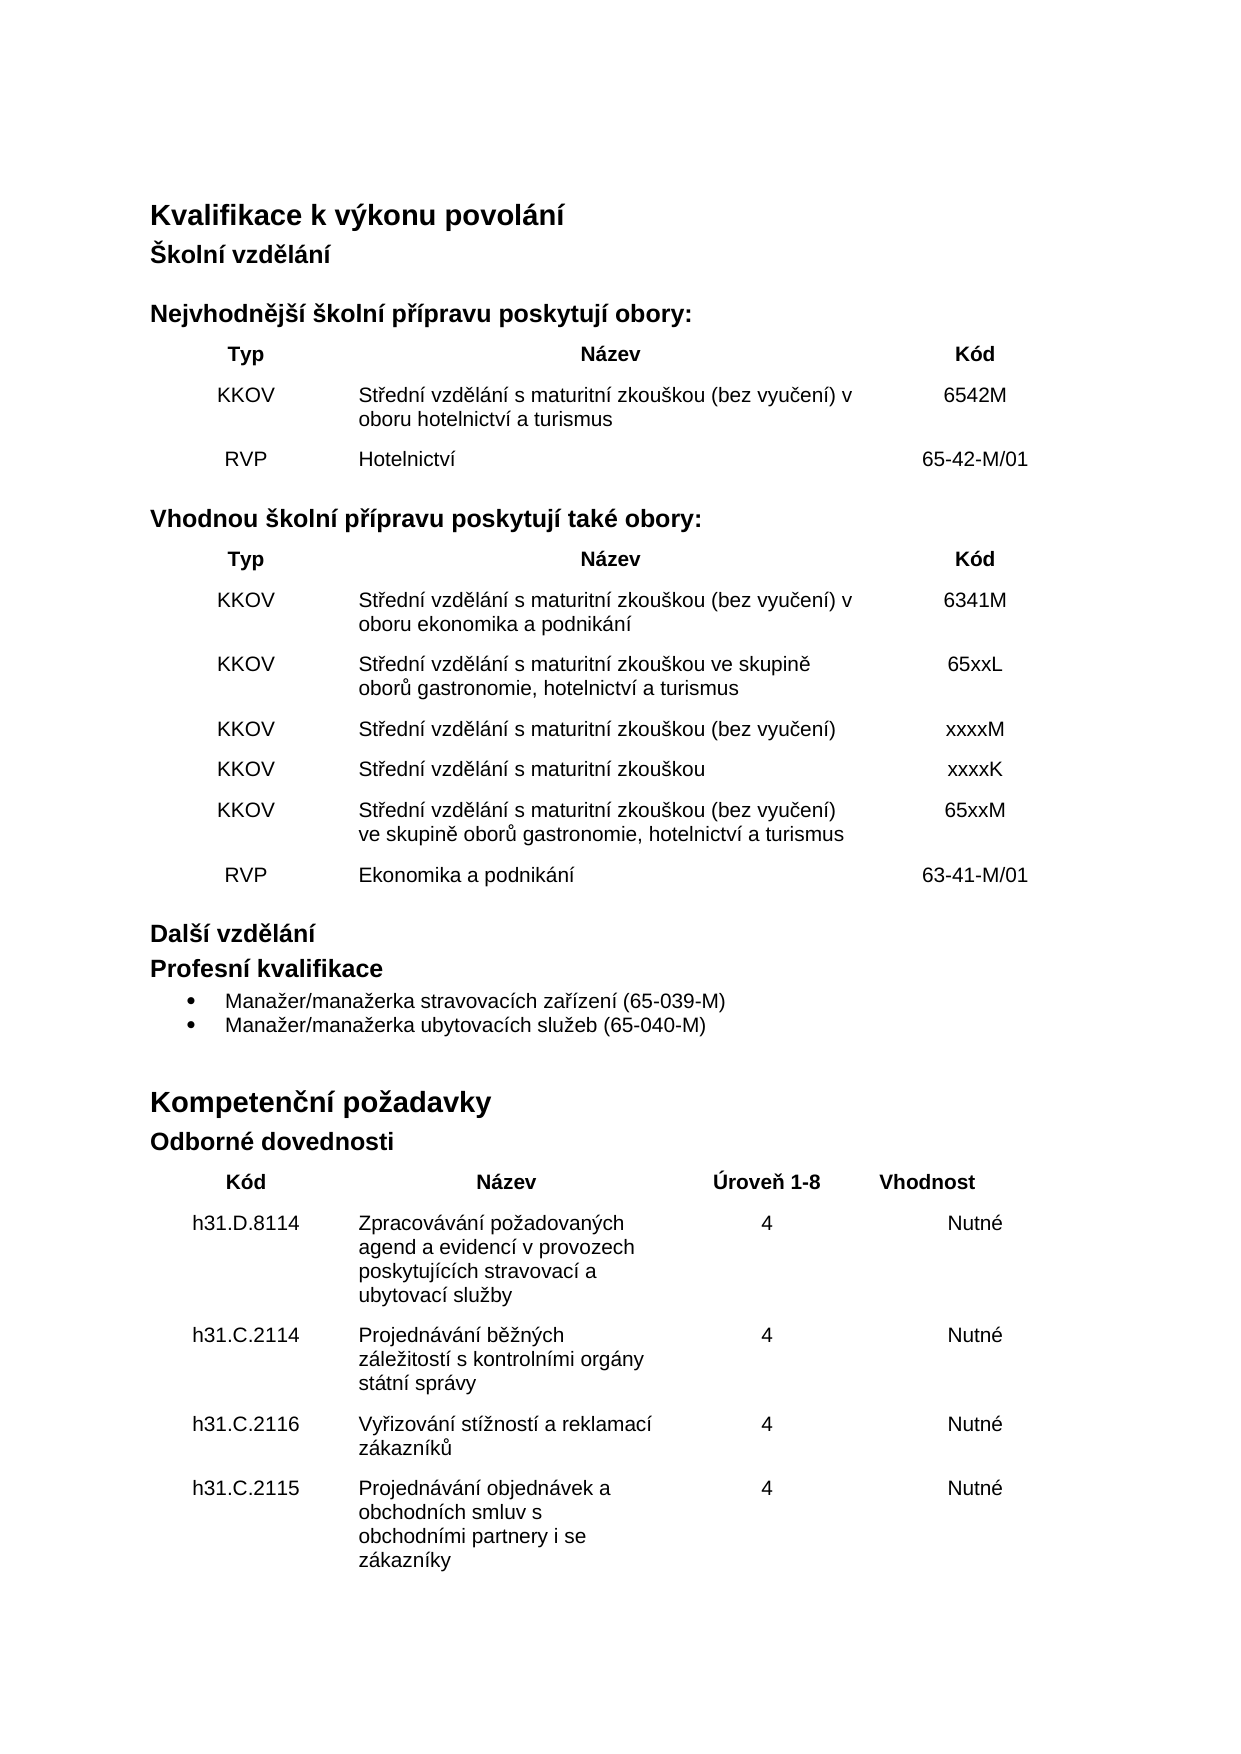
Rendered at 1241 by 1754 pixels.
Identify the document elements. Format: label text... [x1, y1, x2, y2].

subtitle Vhodnou školní přípravu poskytují také obory: [150, 503, 1090, 532]
subtitle Další vzdělání [150, 919, 1090, 947]
table_cell 4 [663, 1315, 871, 1403]
table_cell h31.D.8114 [142, 1202, 350, 1315]
table_cell h31.C.2114 [142, 1315, 350, 1403]
subtitle Kompetenční požadavky [150, 1085, 1090, 1118]
table_cell h31.C.2115 [142, 1468, 350, 1580]
table_cell 6542M [871, 374, 1079, 439]
table_cell RVP [142, 854, 350, 895]
table_cell 4 [663, 1468, 871, 1580]
table_header Název [350, 539, 871, 579]
table_cell Nutné [871, 1315, 1079, 1403]
table_cell 6341M [871, 579, 1079, 644]
table_header Kód [871, 334, 1079, 374]
table_cell 63-41-M/01 [871, 854, 1079, 895]
table_header Název [350, 1162, 662, 1202]
table_cell KKOV [142, 790, 350, 854]
table_cell Ekonomika a podnikání [350, 854, 871, 895]
table_cell KKOV [142, 374, 350, 439]
list Manažer/manažerka stravovacích zařízení (65-039-M) [187, 989, 1090, 1013]
table_cell RVP [142, 439, 350, 479]
table_cell 4 [663, 1403, 871, 1468]
table_header Kód [871, 539, 1079, 579]
subtitle Školní vzdělání [150, 240, 1090, 268]
table_cell Projednávání běžných záležitostí s kontrolními orgány státní správy [350, 1315, 662, 1403]
table_cell KKOV [142, 708, 350, 749]
table_cell KKOV [142, 579, 350, 644]
subtitle Odborné dovednosti [150, 1127, 1090, 1155]
table_header Vhodnost [871, 1162, 1079, 1202]
table_header Název [350, 334, 871, 374]
table_cell 65xxL [871, 644, 1079, 708]
table_cell 65-42-M/01 [871, 439, 1079, 479]
table_header Typ [142, 539, 350, 579]
table_cell Zpracovávání požadovaných agend a evidencí v provozech poskytujících stravovací a ubytovací služby [350, 1202, 662, 1315]
table_cell Střední vzdělání s maturitní zkouškou (bez vyučení) v oboru ekonomika a podnikání [350, 579, 871, 644]
table_cell Střední vzdělání s maturitní zkouškou ve skupině oborů gastronomie, hotelnictví a turismus [350, 644, 871, 708]
table_cell xxxxK [871, 749, 1079, 789]
table_cell 4 [663, 1202, 871, 1315]
table_cell h31.C.2116 [142, 1403, 350, 1468]
table_cell Střední vzdělání s maturitní zkouškou (bez vyučení) ve skupině oborů gastronomie, hotelnictví a turismus [350, 790, 871, 854]
table_cell Střední vzdělání s maturitní zkouškou (bez vyučení) [350, 708, 871, 749]
table_header Úroveň 1-8 [663, 1162, 871, 1202]
table_cell KKOV [142, 749, 350, 789]
subtitle Nejvhodnější školní přípravu poskytují obory: [150, 299, 1090, 327]
table_cell Vyřizování stížností a reklamací zákazníků [350, 1403, 662, 1468]
table_cell Střední vzdělání s maturitní zkouškou [350, 749, 871, 789]
table_header Kód [142, 1162, 350, 1202]
table_header Typ [142, 334, 350, 374]
list Manažer/manažerka ubytovacích služeb (65-040-M) [187, 1013, 1090, 1037]
table_cell Střední vzdělání s maturitní zkouškou (bez vyučení) v oboru hotelnictví a turismus [350, 374, 871, 439]
subtitle Profesní kvalifikace [150, 954, 1090, 982]
table_cell xxxxM [871, 708, 1079, 749]
table_cell Projednávání objednávek a obchodních smluv s obchodními partnery i se zákazníky [350, 1468, 662, 1580]
table_cell Nutné [871, 1202, 1079, 1315]
table_cell Nutné [871, 1403, 1079, 1468]
table_cell KKOV [142, 644, 350, 708]
subtitle Kvalifikace k výkonu povolání [150, 198, 1090, 231]
table_cell Nutné [871, 1468, 1079, 1580]
table_cell 65xxM [871, 790, 1079, 854]
table_cell Hotelnictví [350, 439, 871, 479]
